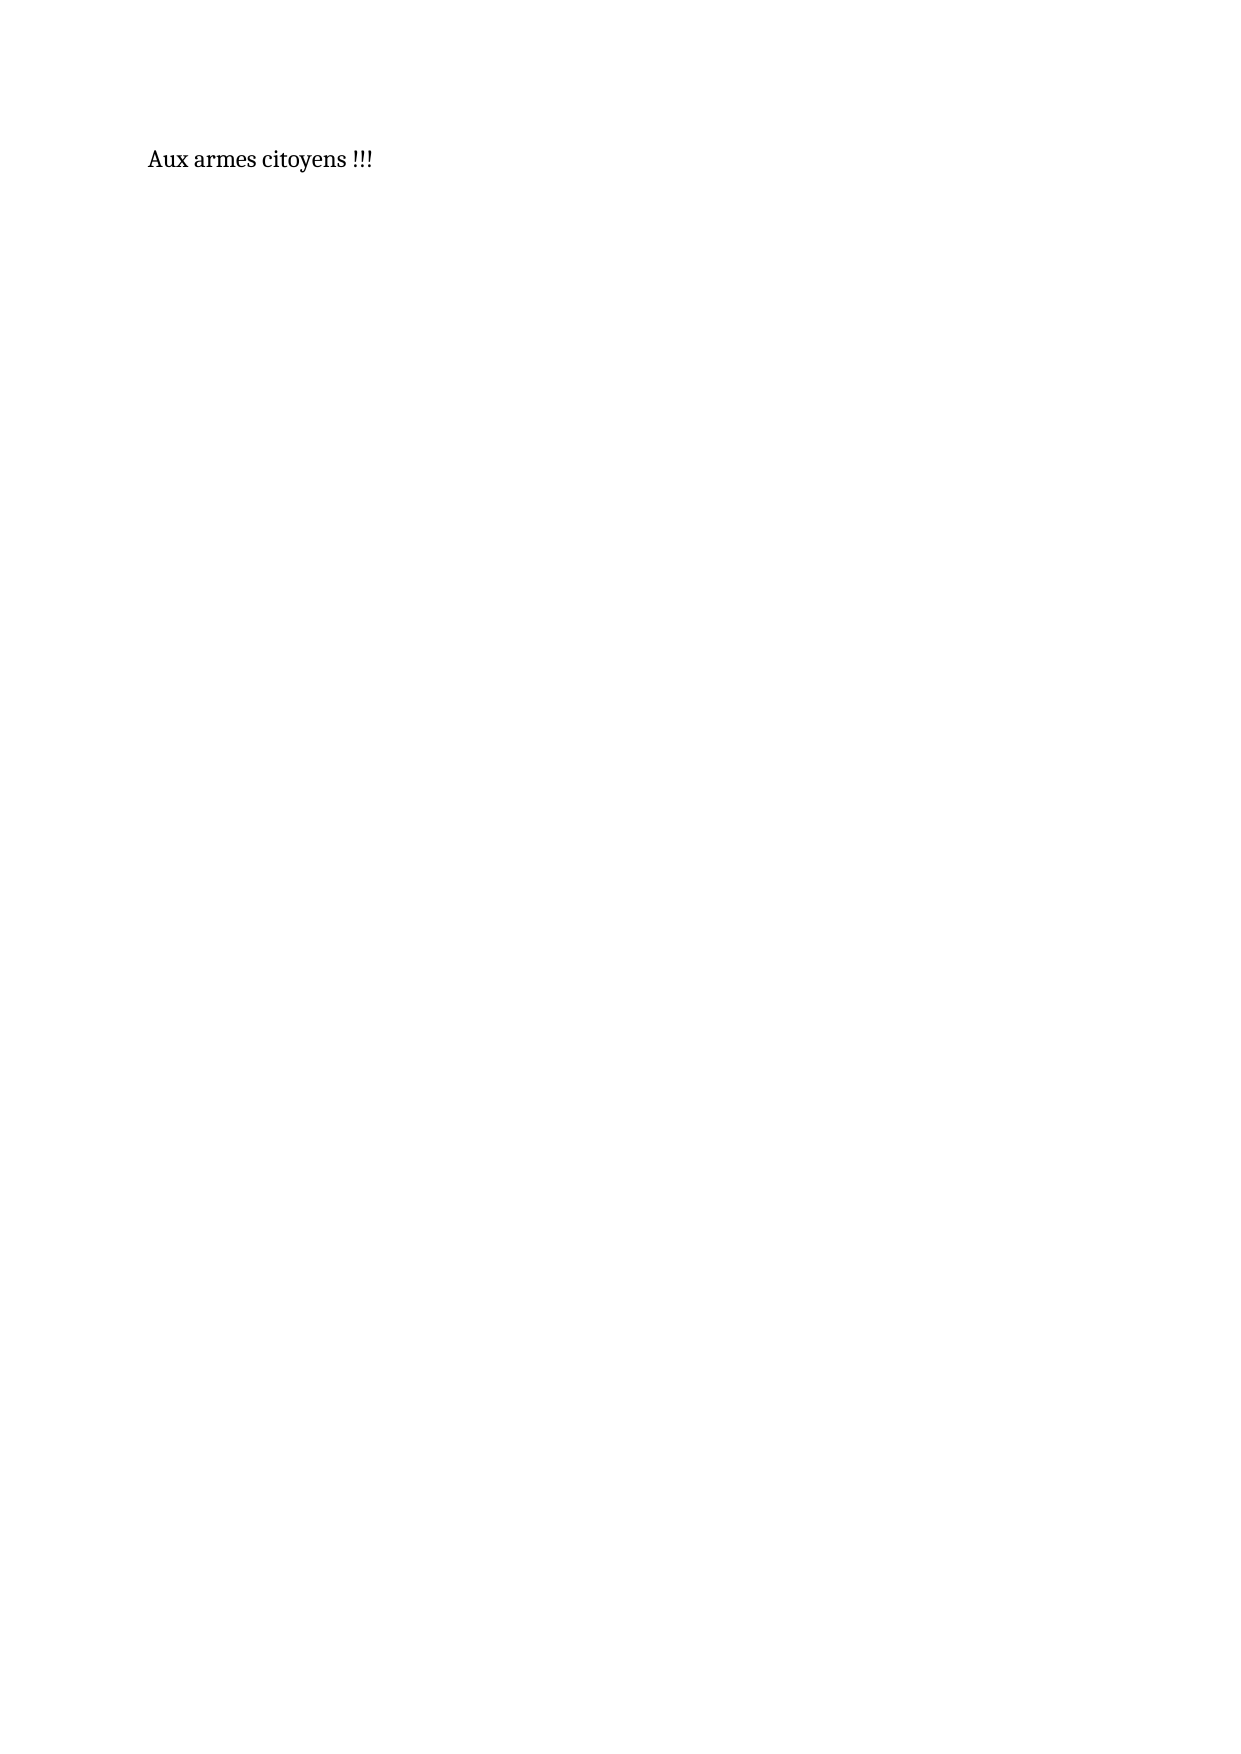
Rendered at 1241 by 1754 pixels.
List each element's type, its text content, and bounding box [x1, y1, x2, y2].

text Aux armes citoyens !!! [148, 148, 1093, 173]
